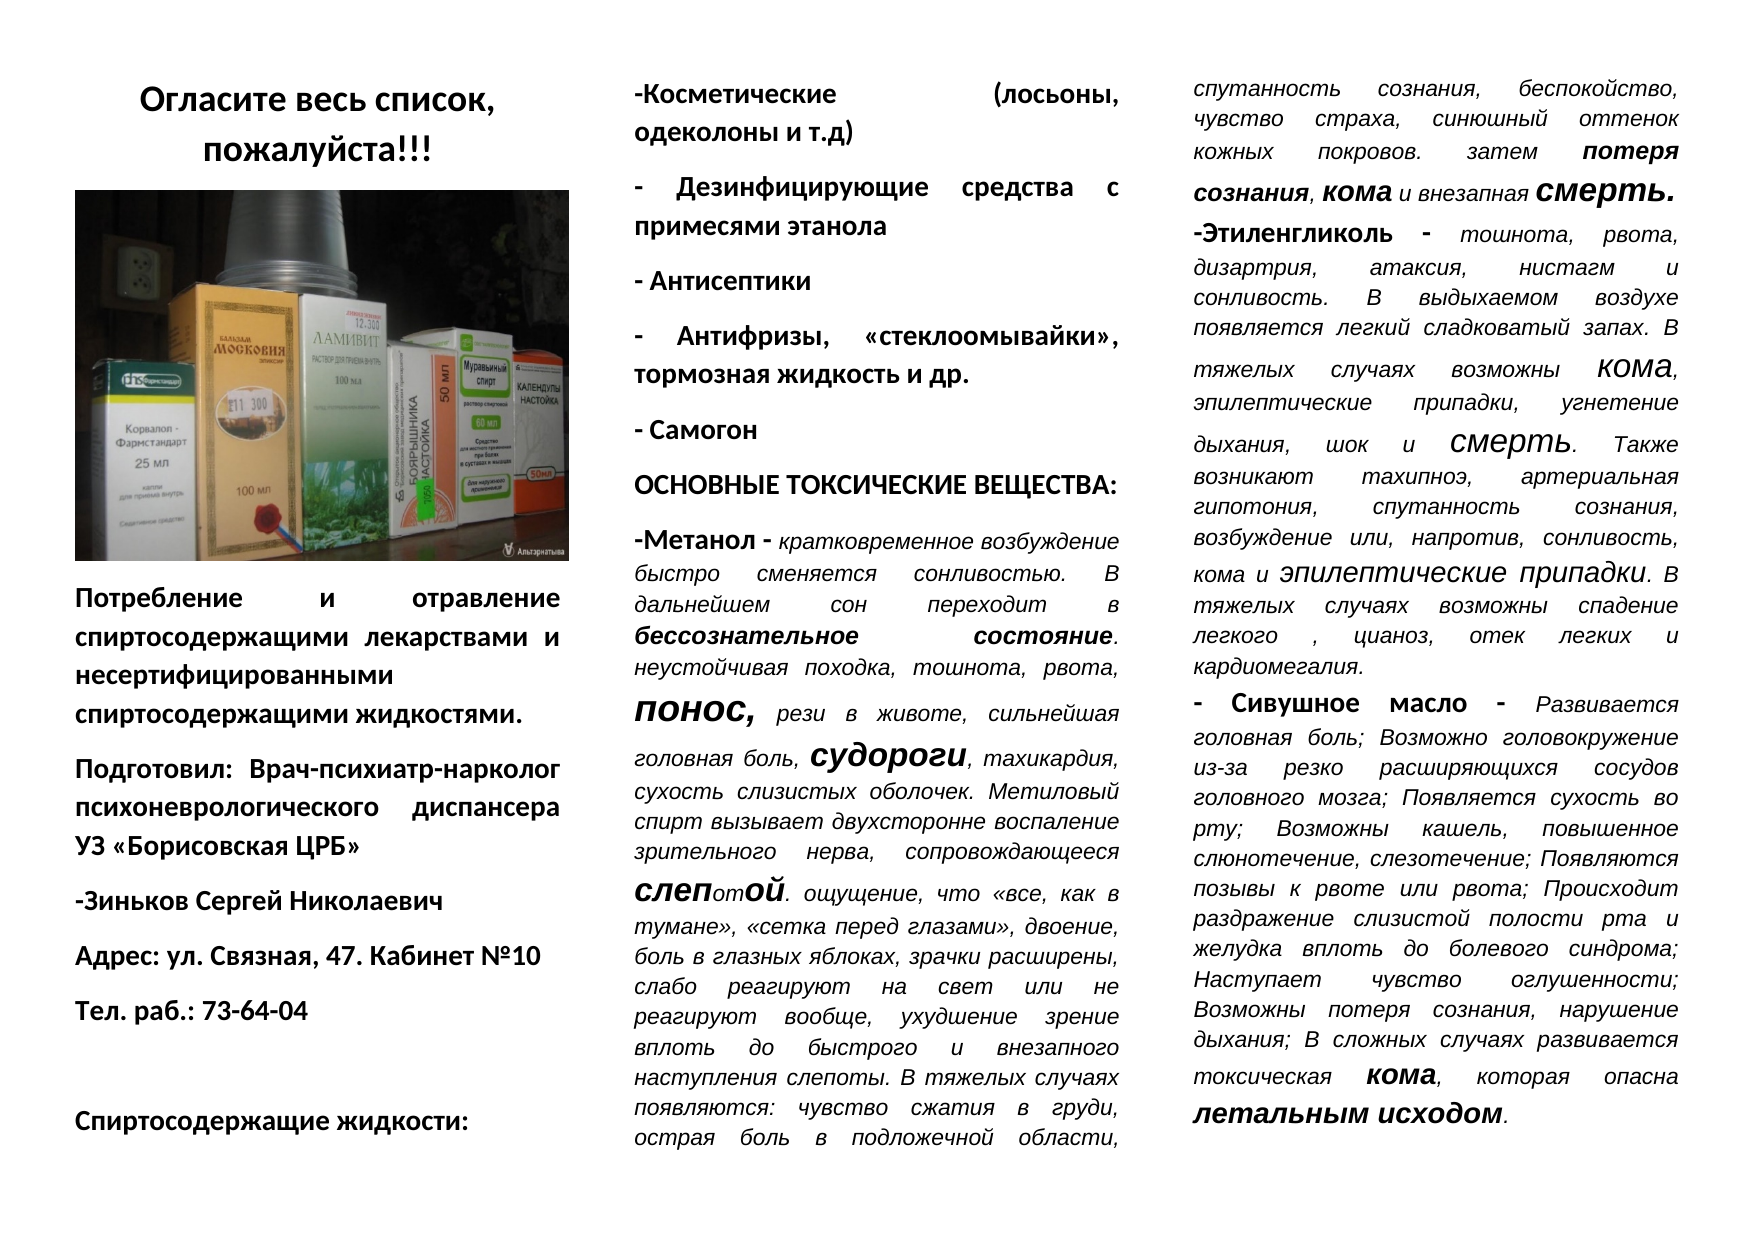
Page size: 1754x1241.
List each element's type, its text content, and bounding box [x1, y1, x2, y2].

text -Метанол - кратковременное возбуждение быстро сменяется сонливостью. В дальнейшем сон переходит в бессознательное состояние. неустойчивая походка, тошнота, рвота, понос, рези в животе, сильнейшая головная боль, судороги, тахикардия, сухость слизистых оболочек. Метиловый спирт вызывает двухсторонне воспаление зрительного нерва, сопровождающееся слепотой. ощущение, что «все, как в тумане», «сетка перед глазами», двоение, боль в глазных яблоках, зрачки расширены, слабо реагируют на свет или не реагируют вообще, ухудшение зрение вплоть до быстрого и внезапного наступления слепоты. В тяжелых случаях появляются: чувство сжатия в груди, острая боль в подложечной области, спутанность сознания, беспокойство, чувство страха, синюшный оттенок кожных покровов. затем потеря сознания, кома и внезапная смерть. [1193, 75, 1679, 209]
text - Самогон [634, 411, 1119, 446]
text Адрес: ул. Связная, 47. Кабинет №10 [75, 937, 560, 972]
text Потребление и отравление спиртосодержащими лекарствами и несертифицированными спиртосодержащими жидкостями. [75, 579, 560, 730]
text -Зиньков Сергей Николаевич [75, 882, 560, 917]
text ОСНОВНЫЕ ТОКСИЧЕСКИЕ ВЕЩЕСТВА: [634, 466, 1119, 501]
text Огласите весь список, пожалуйста!!! [75, 75, 560, 170]
text - Антифризы, «стеклоомывайки», тормозная жидкость и др. [634, 317, 1119, 391]
text -Косметические (лосьоны, одеколоны и т.д) [634, 75, 1119, 149]
text -Метанол - кратковременное возбуждение быстро сменяется сонливостью. В дальнейшем сон переходит в бессознательное состояние. неустойчивая походка, тошнота, рвота, понос, рези в животе, сильнейшая головная боль, судороги, тахикардия, сухость слизистых оболочек. Метиловый спирт вызывает двухсторонне воспаление зрительного нерва, сопровождающееся слепотой. ощущение, что «все, как в тумане», «сетка перед глазами», двоение, боль в глазных яблоках, зрачки расширены, слабо реагируют на свет или не реагируют вообще, ухудшение зрение вплоть до быстрого и внезапного наступления слепоты. В тяжелых случаях появляются: чувство сжатия в груди, острая боль в подложечной области, спутанность сознания, беспокойство, чувство страха, синюшный оттенок кожных покровов. затем потеря сознания, кома и внезапная смерть. [634, 521, 1119, 1150]
text Спиртосодержащие жидкости: [75, 1102, 560, 1138]
text -Этиленгликоль - тошнота, рвота, дизартрия, атаксия, нистагм и сонливость. В выдыхаемом воздухе появляется легкий сладковатый запах. В тяжелых случаях возможны кома, эпилептические припадки, угнетение дыхания, шок и смерть. Также возникают тахипноэ, артериальная гипотония, спутанность сознания, возбуждение или, напротив, сонливость, кома и эпилептические припадки. В тяжелых случаях возможны спадение легкого , цианоз, отек легких и кардиомегалия. - Сивушное масло - Развивается головная боль; Возможно головокружение из-за резко расширяющихся сосудов головного мозга; Появляется сухость во рту; Возможны кашель, повышенное слюнотечение, слезотечение; Появляются позывы к рвоте или рвота; Происходит раздражение слизистой полости рта и желудка вплоть до болевого синдрома; Наступает чувство оглушенности; Возможны потеря сознания, нарушение дыхания; В сложных случаях развивается токсическая кома, которая опасна летальным исходом. [1193, 214, 1679, 1129]
text Подготовил: Врач-психиатр-нарколог психоневрологического диспансера УЗ «Борисовская ЦРБ» [75, 750, 560, 862]
text - Антисептики [634, 262, 1119, 298]
text Тел. раб.: 73-64-04 [75, 992, 560, 1028]
text - Дезинфицирующие средства с примесями этанола [634, 168, 1119, 243]
picture [75, 190, 569, 561]
